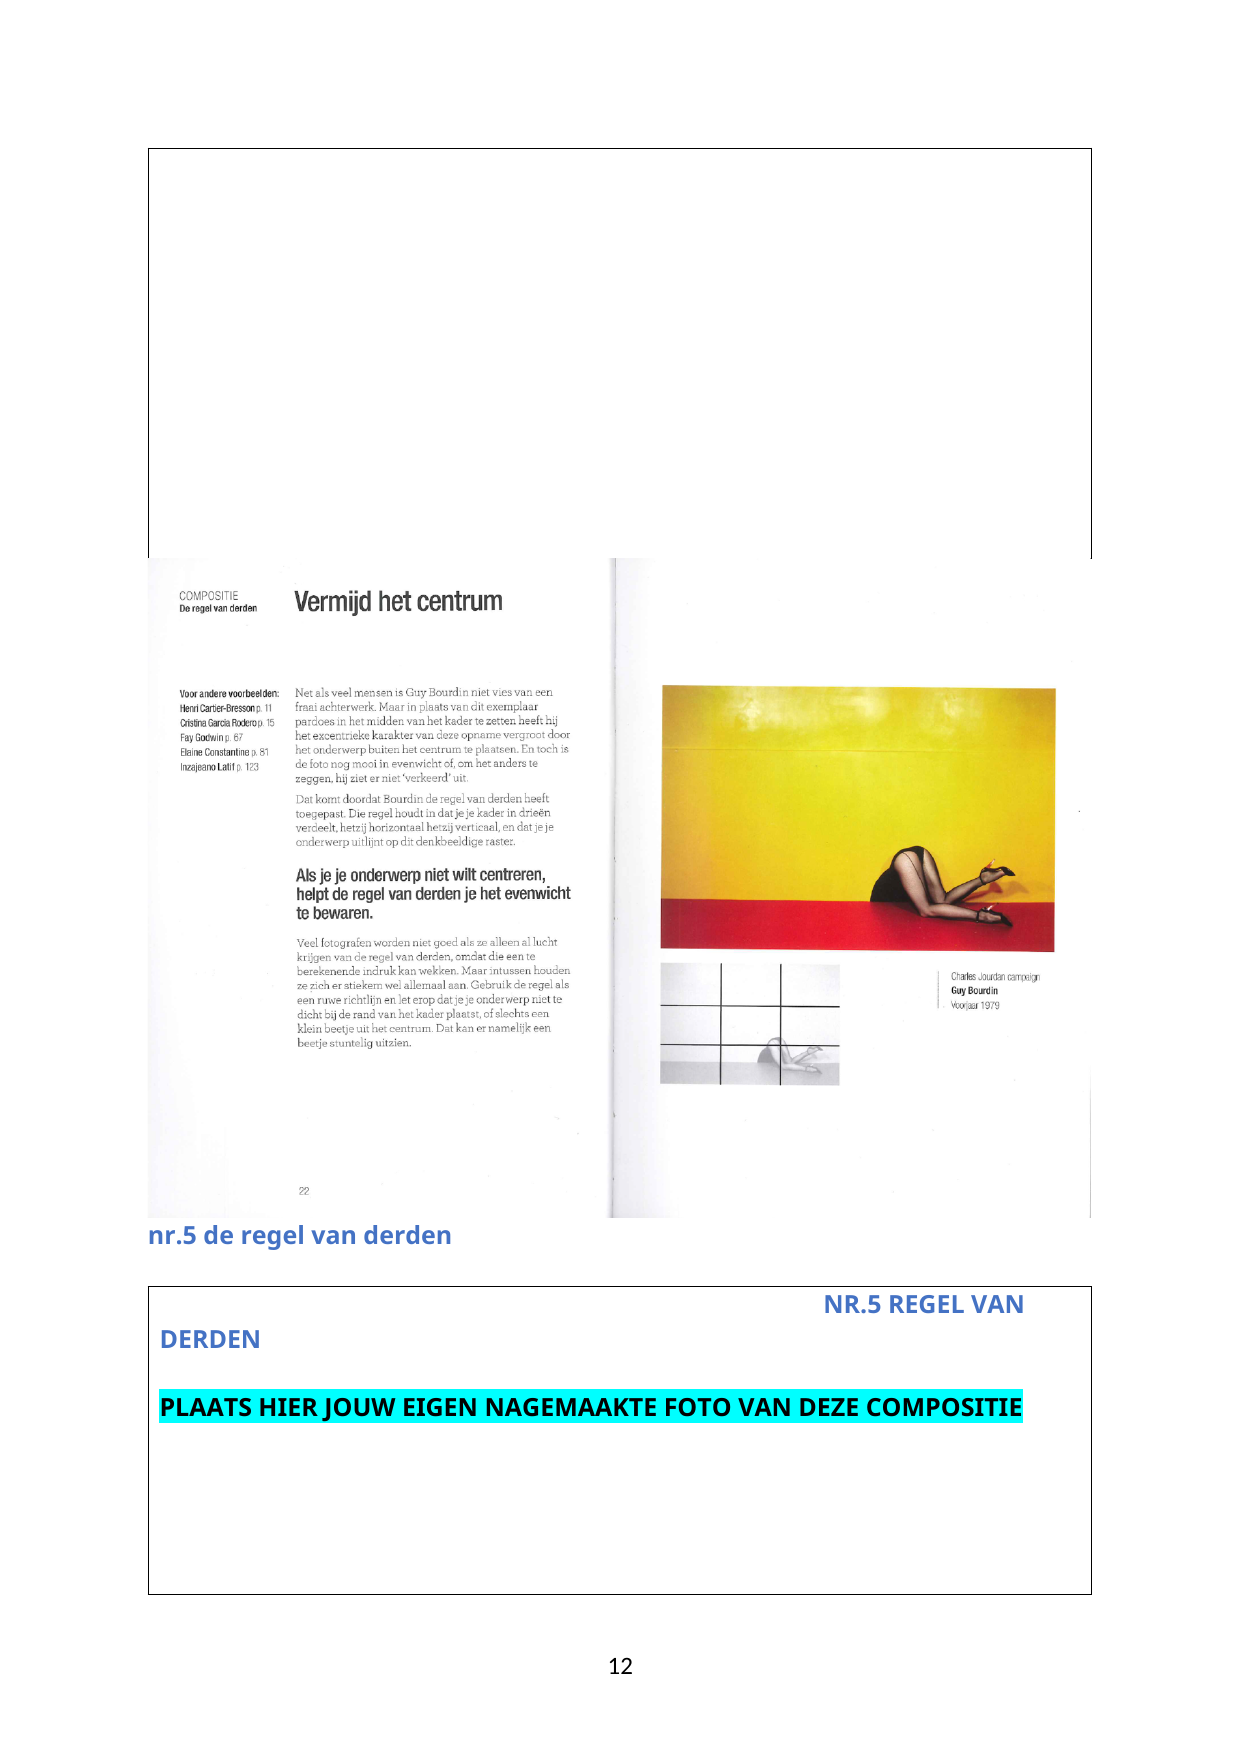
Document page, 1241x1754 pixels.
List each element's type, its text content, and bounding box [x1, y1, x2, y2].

text nr.5 de regel van derden [148, 1218, 1093, 1252]
picture [147, 558, 1091, 1218]
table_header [149, 149, 1091, 557]
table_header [149, 1287, 1091, 1594]
